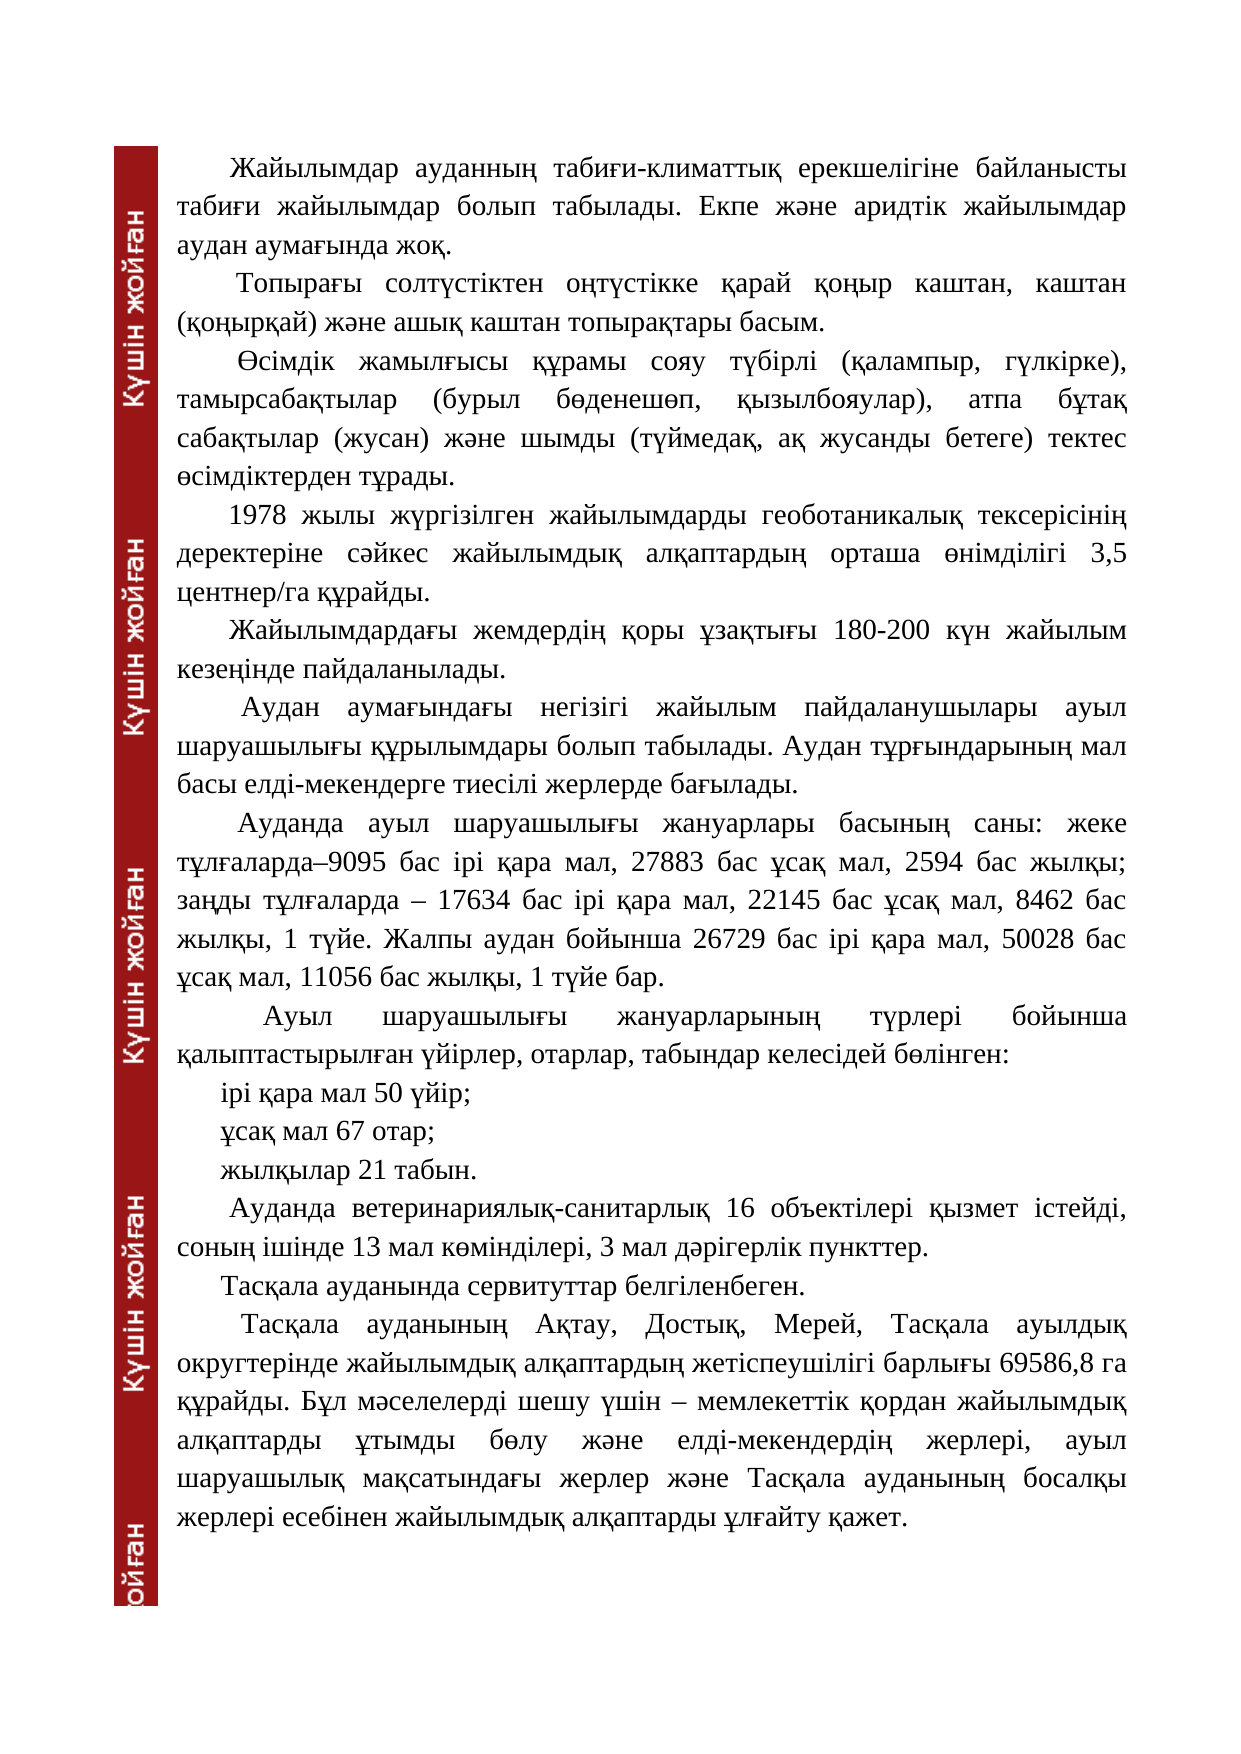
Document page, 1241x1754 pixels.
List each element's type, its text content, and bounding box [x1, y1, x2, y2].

text Тасқала ауданында сервитуттар белгіленбеген. [112, 1268, 1128, 1301]
text жылқылар 21 табын. [112, 1152, 1128, 1186]
picture [114, 261, 158, 266]
picture [114, 1301, 158, 1306]
picture [114, 607, 158, 612]
picture [114, 338, 158, 343]
text Жайылымдардағы жемдердің қоры ұзақтығы 180-200 күн жайылым кезеңінде пайдаланылады. [112, 612, 1128, 684]
picture [114, 146, 158, 150]
picture [114, 1070, 158, 1075]
text Аудан аумағындағы негізігі жайылым пайдаланушылары ауыл шаруашылығы құрылымдары болып табылады. Аудан тұрғындарының мал басы елді-мекендерге тиесілі жерлерде бағылады. [112, 689, 1128, 800]
picture [114, 1263, 158, 1268]
text Топырағы солтүстіктен оңтүстікке қарай қоңыр каштан, каштан (қоңырқай) және ашық каштан топырақтары басым. [112, 266, 1128, 338]
picture [114, 1532, 158, 1606]
text Ауданда ауыл шаруашылығы жануарлары басының саны: жеке тұлғаларда–9095 бас ірі қара мал, 27883 бас ұсақ мал, 2594 бас жылқы; заңды тұлғаларда – 17634 бас ірі қара мал, 22145 бас ұсақ мал, 8462 бас жылқы, 1 түйе. Жалпы аудан бойынша 26729 бас ірі қара мал, 50028 бас ұсақ мал, 11056 бас жылқы, 1 түйе бар. [112, 805, 1128, 993]
picture [114, 492, 158, 497]
picture [114, 684, 158, 689]
picture [114, 800, 158, 805]
picture [114, 1186, 158, 1191]
text ірі қара мал 50 үйір; [112, 1075, 1128, 1108]
text Жайылымдар ауданның табиғи-климаттық ерекшелігіне байланысты табиғи жайылымдар болып табылады. Екпе және аридтік жайылымдар аудан аумағында жоқ. [112, 150, 1128, 261]
picture [114, 993, 158, 998]
text Ауыл шаруашылығы жануарларының түрлері бойынша қалыптастырылған үйірлер, отарлар, табындар келесідей бөлінген: [112, 998, 1128, 1070]
text Тасқала ауданының Ақтау, Достық, Мерей, Тасқала ауылдық округтерінде жайылымдық алқаптардың жетіспеушілігі барлығы 69586,8 га құрайды. Бұл мәселелерді шешу үшін – мемлекеттік қордан жайылымдық алқаптарды ұтымды бөлу және елді-мекендердің жерлері, ауыл шаруашылық мақсатындағы жерлер және Тасқала ауданының босалқы жерлері есебінен жайылымдық алқаптарды ұлғайту қажет. [112, 1306, 1128, 1532]
text ұсақ мал 67 отар; [112, 1113, 1128, 1147]
picture [114, 1108, 158, 1113]
picture [114, 1147, 158, 1152]
text 1978 жылы жүргізілген жайылымдарды геоботаникалық тексерісінің деректеріне сәйкес жайылымдық алқаптардың орташа өнімділігі 3,5 центнер/га құрайды. [112, 497, 1128, 607]
text Өсімдік жамылғысы құрамы сояу түбірлі (қалампыр, гүлкірке), тамырсабақтылар (бурыл бөденешөп, қызылбояулар), атпа бұтақ сабақтылар (жусан) және шымды (түймедақ, ақ жусанды бетеге) тектес өсімдіктерден тұрады. [112, 343, 1128, 492]
text Ауданда ветеринариялық-санитарлық 16 объектілері қызмет істейді, соның ішінде 13 мал көмінділері, 3 мал дәрігерлік пункттер. [112, 1191, 1128, 1263]
